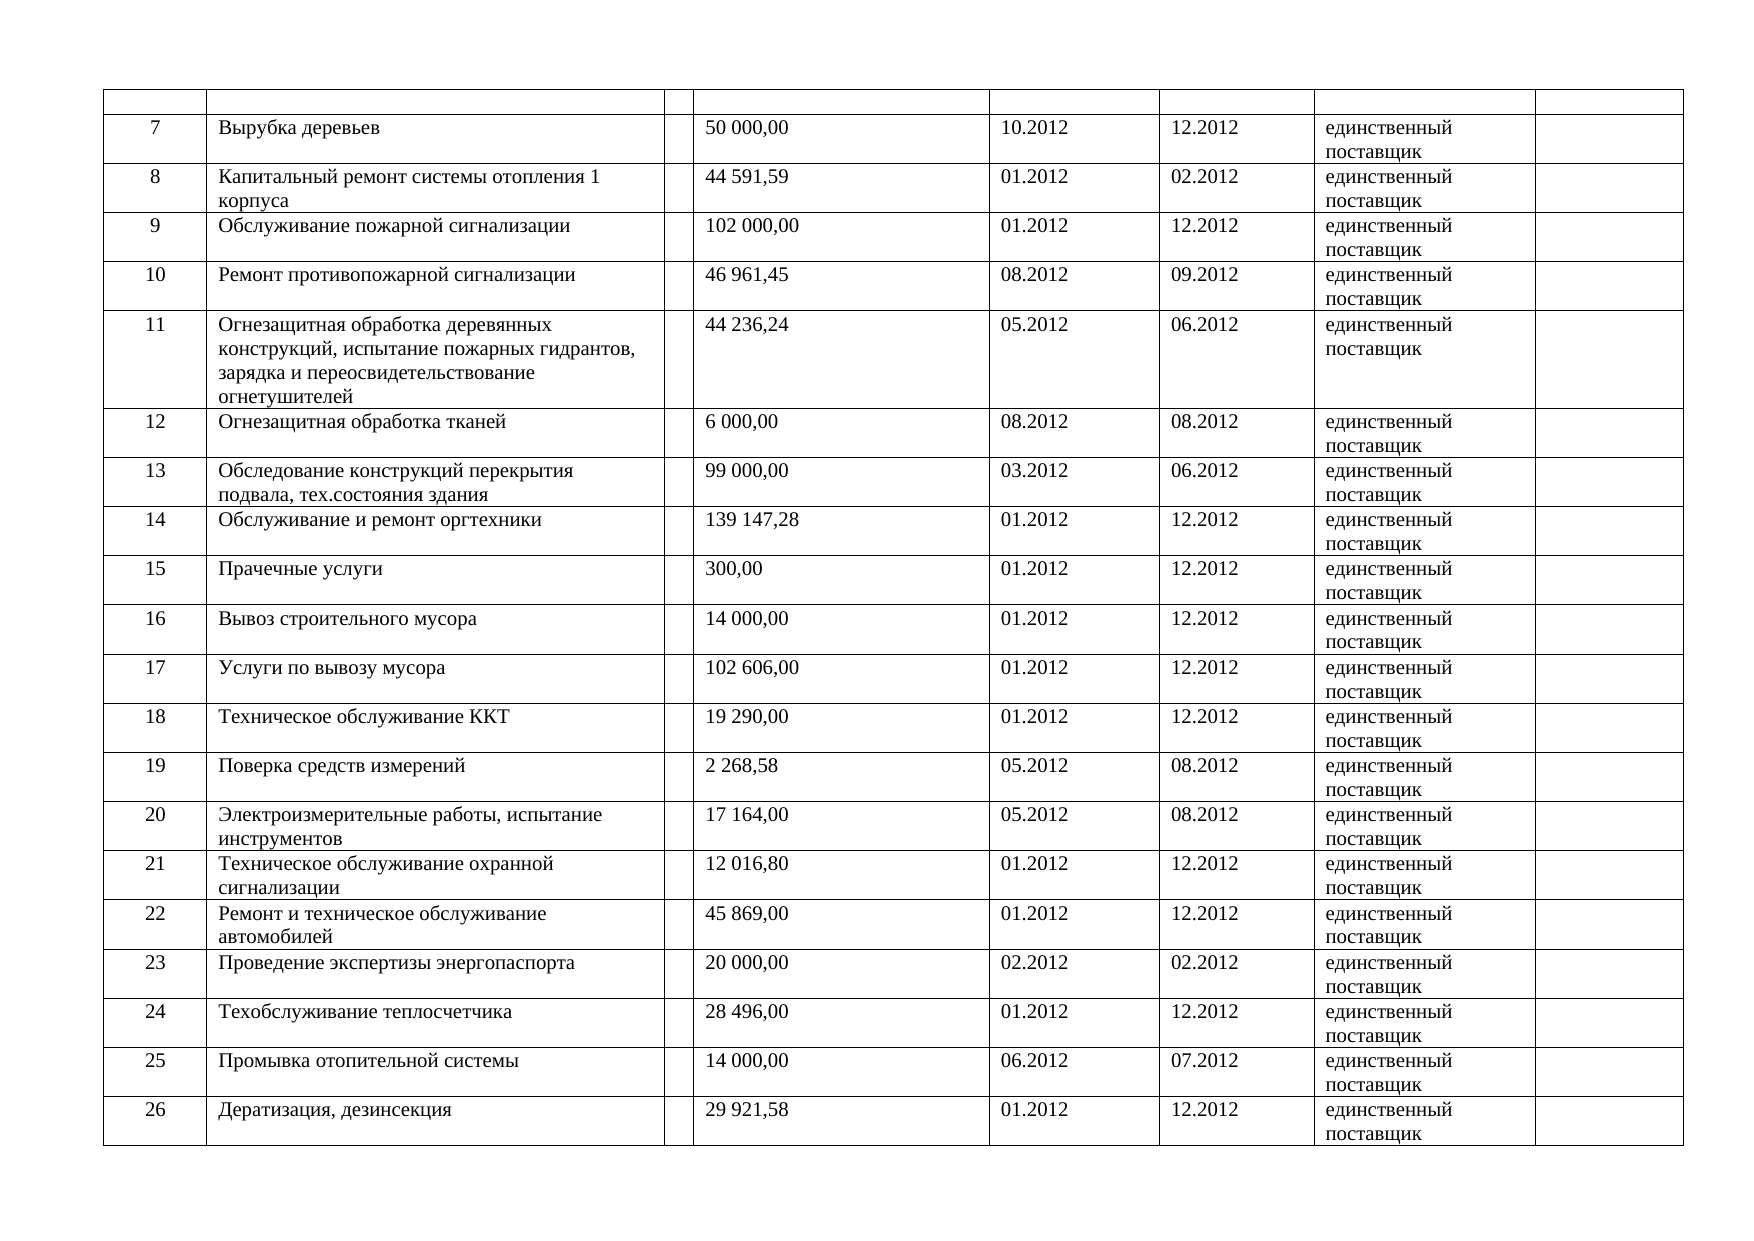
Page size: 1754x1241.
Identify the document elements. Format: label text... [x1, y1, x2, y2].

table_cell единственный поставщик [1315, 851, 1535, 899]
table_cell 8 [104, 164, 206, 212]
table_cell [1160, 90, 1314, 114]
table_cell 08.2012 [1160, 753, 1314, 801]
table_cell 06.2012 [1160, 311, 1314, 408]
table_cell 02.2012 [990, 950, 1159, 998]
table_cell 25 [104, 1048, 206, 1096]
table_cell Огнезащитная обработка тканей [207, 409, 664, 457]
table_cell [665, 1048, 693, 1096]
table_cell 01.2012 [990, 655, 1159, 703]
table_cell 19 290,00 [694, 704, 989, 752]
table_cell 46 961,45 [694, 262, 989, 310]
table_cell [1536, 851, 1683, 899]
table_cell 08.2012 [1160, 802, 1314, 850]
table_cell 12.2012 [1160, 605, 1314, 653]
table_cell Вырубка деревьев [207, 115, 664, 163]
table_cell 6 000,00 [694, 409, 989, 457]
table_cell [665, 655, 693, 703]
table_cell 01.2012 [990, 999, 1159, 1047]
table_cell 06.2012 [990, 1048, 1159, 1096]
table_cell [1536, 507, 1683, 555]
table_cell [1536, 409, 1683, 457]
table_cell 10 [104, 262, 206, 310]
table_cell 09.2012 [1160, 262, 1314, 310]
table_cell [665, 999, 693, 1047]
table_cell 12.2012 [1160, 999, 1314, 1047]
table_cell [665, 409, 693, 457]
table_cell 20 000,00 [694, 950, 989, 998]
table_cell 44 236,24 [694, 311, 989, 408]
table_cell 99 000,00 [694, 458, 989, 506]
table_cell единственный поставщик [1315, 704, 1535, 752]
table_cell 01.2012 [990, 213, 1159, 261]
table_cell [990, 90, 1159, 114]
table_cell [694, 90, 989, 114]
table_cell единственный поставщик [1315, 753, 1535, 801]
table_cell 03.2012 [990, 458, 1159, 506]
table_cell [1536, 802, 1683, 850]
table_cell 01.2012 [990, 164, 1159, 212]
table_cell 21 [104, 851, 206, 899]
table_cell [665, 115, 693, 163]
table_cell [665, 900, 693, 948]
table_cell Проведение экспертизы энергопаспорта [207, 950, 664, 998]
table_cell [1536, 950, 1683, 998]
table_cell единственный поставщик [1315, 950, 1535, 998]
table_cell единственный поставщик [1315, 507, 1535, 555]
table_cell 139 147,28 [694, 507, 989, 555]
table_cell единственный поставщик [1315, 262, 1535, 310]
table_cell 14 [104, 507, 206, 555]
table_cell Огнезащитная обработка деревянных конструкций, испытание пожарных гидрантов, зарядка и переосвидетельствование огнетушителей [207, 311, 664, 408]
table_cell 11 [104, 311, 206, 408]
table_cell 12.2012 [1160, 900, 1314, 948]
table_cell 01.2012 [990, 556, 1159, 604]
table_cell Ремонт противопожарной сигнализации [207, 262, 664, 310]
table_cell 05.2012 [990, 311, 1159, 408]
table_cell 02.2012 [1160, 164, 1314, 212]
table_cell единственный поставщик [1315, 900, 1535, 948]
table_cell 12.2012 [1160, 851, 1314, 899]
table_cell 06.2012 [1160, 458, 1314, 506]
table_cell [1536, 655, 1683, 703]
table_cell 07.2012 [1160, 1048, 1314, 1096]
table_cell единственный поставщик [1315, 655, 1535, 703]
table_cell 2 268,58 [694, 753, 989, 801]
table_cell Услуги по вывозу мусора [207, 655, 664, 703]
table_cell 16 [104, 605, 206, 653]
table_cell 01.2012 [990, 851, 1159, 899]
table_cell [1536, 164, 1683, 212]
table_cell единственный поставщик [1315, 1048, 1535, 1096]
table_cell 01.2012 [990, 1097, 1159, 1145]
table_cell 300,00 [694, 556, 989, 604]
table_cell 102 606,00 [694, 655, 989, 703]
table_cell 12 016,80 [694, 851, 989, 899]
table_cell Вывоз строительного мусора [207, 605, 664, 653]
table_cell Прачечные услуги [207, 556, 664, 604]
table_cell единственный поставщик [1315, 213, 1535, 261]
table_cell [1536, 115, 1683, 163]
table_cell [665, 1097, 693, 1145]
table_cell Промывка отопительной системы [207, 1048, 664, 1096]
table_cell 08.2012 [1160, 409, 1314, 457]
table_cell 19 [104, 753, 206, 801]
table_cell [1536, 999, 1683, 1047]
table_cell 02.2012 [1160, 950, 1314, 998]
table_cell 17 164,00 [694, 802, 989, 850]
table_cell 14 000,00 [694, 605, 989, 653]
table_cell [665, 950, 693, 998]
table_cell [665, 851, 693, 899]
table_cell 26 [104, 1097, 206, 1145]
table_cell 6 [104, 90, 206, 114]
table_cell Поверка средств измерений [207, 753, 664, 801]
table_cell Капитальный ремонт системы отопления 1 корпуса [207, 164, 664, 212]
table_cell 05.2012 [990, 753, 1159, 801]
table_cell единственный поставщик [1315, 311, 1535, 408]
table_cell [665, 507, 693, 555]
table_cell [665, 164, 693, 212]
table_cell 05.2012 [990, 802, 1159, 850]
table_cell Техническое обслуживание охранной сигнализации [207, 851, 664, 899]
table_cell 08.2012 [990, 409, 1159, 457]
table_cell 08.2012 [990, 262, 1159, 310]
table_cell 13 [104, 458, 206, 506]
table_cell [1536, 90, 1683, 114]
table_cell 12.2012 [1160, 507, 1314, 555]
table_cell [1536, 262, 1683, 310]
table_cell 12.2012 [1160, 655, 1314, 703]
table_cell Ремонт и техническое обслуживание автомобилей [207, 900, 664, 948]
table_cell 12.2012 [1160, 1097, 1314, 1145]
table_cell [665, 311, 693, 408]
table_cell 10.2012 [990, 115, 1159, 163]
table_cell единственный поставщик [1315, 164, 1535, 212]
table_cell [1536, 1048, 1683, 1096]
table_cell [1536, 1097, 1683, 1145]
table_cell [665, 556, 693, 604]
table_cell 01.2012 [990, 507, 1159, 555]
table_cell 9 [104, 213, 206, 261]
table_cell [1536, 213, 1683, 261]
table_cell 24 [104, 999, 206, 1047]
table_cell 29 921,58 [694, 1097, 989, 1145]
table_cell 12.2012 [1160, 556, 1314, 604]
table_cell [1536, 900, 1683, 948]
table_cell [665, 90, 693, 114]
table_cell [1315, 1097, 1535, 1145]
table_cell Техническое обслуживание ККТ [207, 704, 664, 752]
table_cell 7 [104, 115, 206, 163]
table_cell [665, 458, 693, 506]
table_cell Обследование конструкций перекрытия подвала, тех.состояния здания [207, 458, 664, 506]
table_cell 44 591,59 [694, 164, 989, 212]
table_cell [665, 704, 693, 752]
table_cell 102 000,00 [694, 213, 989, 261]
table_cell 45 869,00 [694, 900, 989, 948]
table_cell 12.2012 [1160, 704, 1314, 752]
table_cell Обслуживание пожарной сигнализации [207, 213, 664, 261]
table_cell 22 [104, 900, 206, 948]
table_cell [1536, 605, 1683, 653]
table_cell единственный поставщик [1315, 458, 1535, 506]
table_cell 01.2012 [990, 900, 1159, 948]
table_cell [665, 262, 693, 310]
table_cell 12.2012 [1160, 115, 1314, 163]
table_cell единственный поставщик [1315, 409, 1535, 457]
table_cell [665, 213, 693, 261]
table_cell единственный поставщик [1315, 115, 1535, 163]
table_cell Техобслуживание теплосчетчика [207, 999, 664, 1047]
table_cell [1536, 704, 1683, 752]
table_cell Обслуживание и ремонт оргтехники [207, 507, 664, 555]
table_cell единственный поставщик [1315, 802, 1535, 850]
table_cell [665, 753, 693, 801]
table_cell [207, 90, 664, 114]
table_cell единственный поставщик [1315, 605, 1535, 653]
table_cell 12.2012 [1160, 213, 1314, 261]
table_cell 23 [104, 950, 206, 998]
table_cell [1536, 753, 1683, 801]
table_cell 12 [104, 409, 206, 457]
table_cell 18 [104, 704, 206, 752]
table_cell единственный поставщик [1315, 556, 1535, 604]
table_cell 20 [104, 802, 206, 850]
table_cell [1536, 556, 1683, 604]
table_cell 01.2012 [990, 704, 1159, 752]
table_cell 50 000,00 [694, 115, 989, 163]
table_cell 01.2012 [990, 605, 1159, 653]
table_cell Электроизмерительные работы, испытание инструментов [207, 802, 664, 850]
table_cell Дератизация, дезинсекция [207, 1097, 664, 1145]
table_cell 14 000,00 [694, 1048, 989, 1096]
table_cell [1315, 90, 1535, 114]
table_cell [665, 802, 693, 850]
table_cell 15 [104, 556, 206, 604]
table_cell 17 [104, 655, 206, 703]
table_cell 28 496,00 [694, 999, 989, 1047]
table_cell единственный поставщик [1315, 999, 1535, 1047]
table_cell [665, 605, 693, 653]
table_cell [1536, 458, 1683, 506]
table_cell [1536, 311, 1683, 408]
